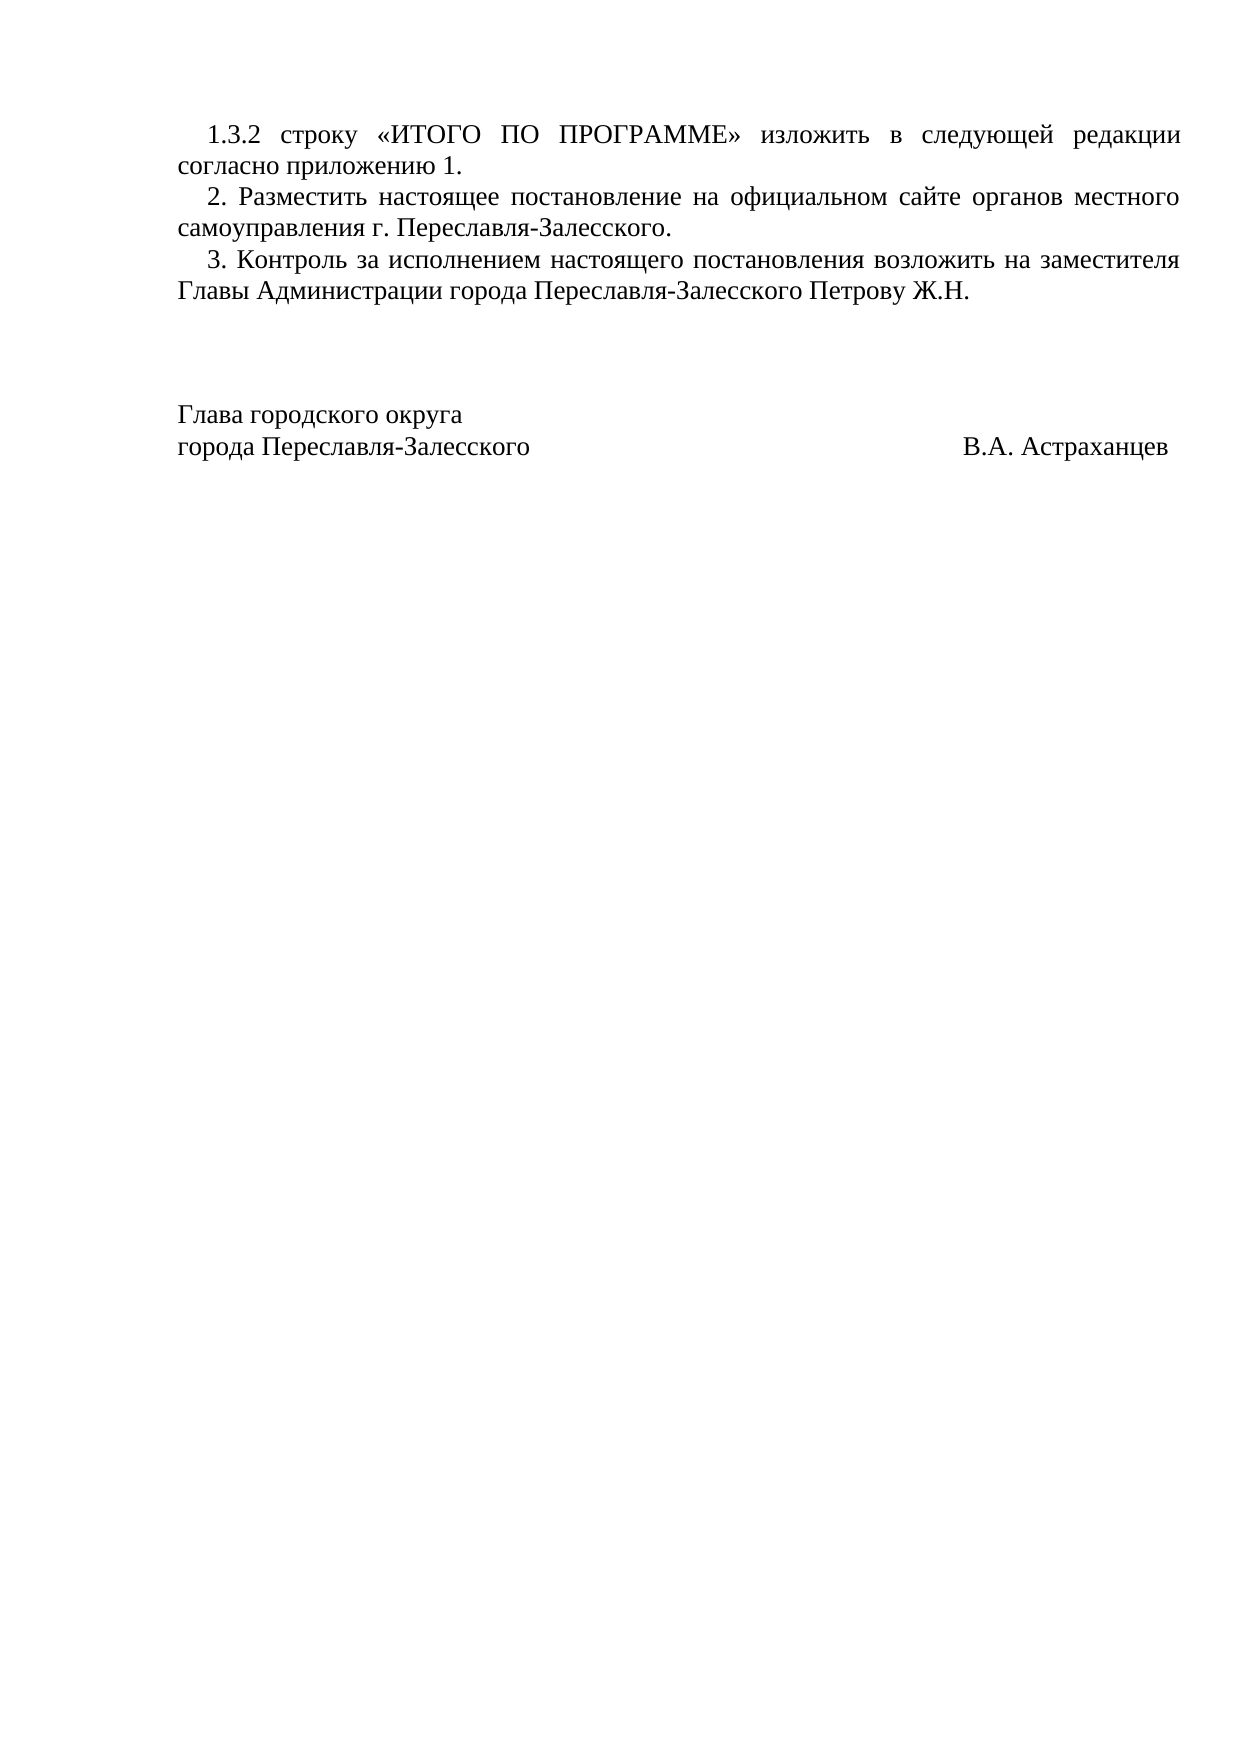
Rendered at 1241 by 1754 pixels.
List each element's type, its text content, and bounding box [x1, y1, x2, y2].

text города Переславля-Залесского В.А. Астраханцев [177, 429, 1181, 461]
text 2. Разместить настоящее постановление на официальном сайте органов местного самоуправления г. Переславля-Залесского. [177, 180, 1181, 243]
text 3. Контроль за исполнением настоящего постановления возложить на заместителя Главы Администрации города Переславля-Залесского Петрову Ж.Н. [177, 243, 1181, 305]
text 1.3.2 строку «ИТОГО ПО ПРОГРАММЕ» изложить в следующей редакции согласно приложению 1. [177, 118, 1181, 180]
text Глава городского округа [177, 398, 1181, 429]
